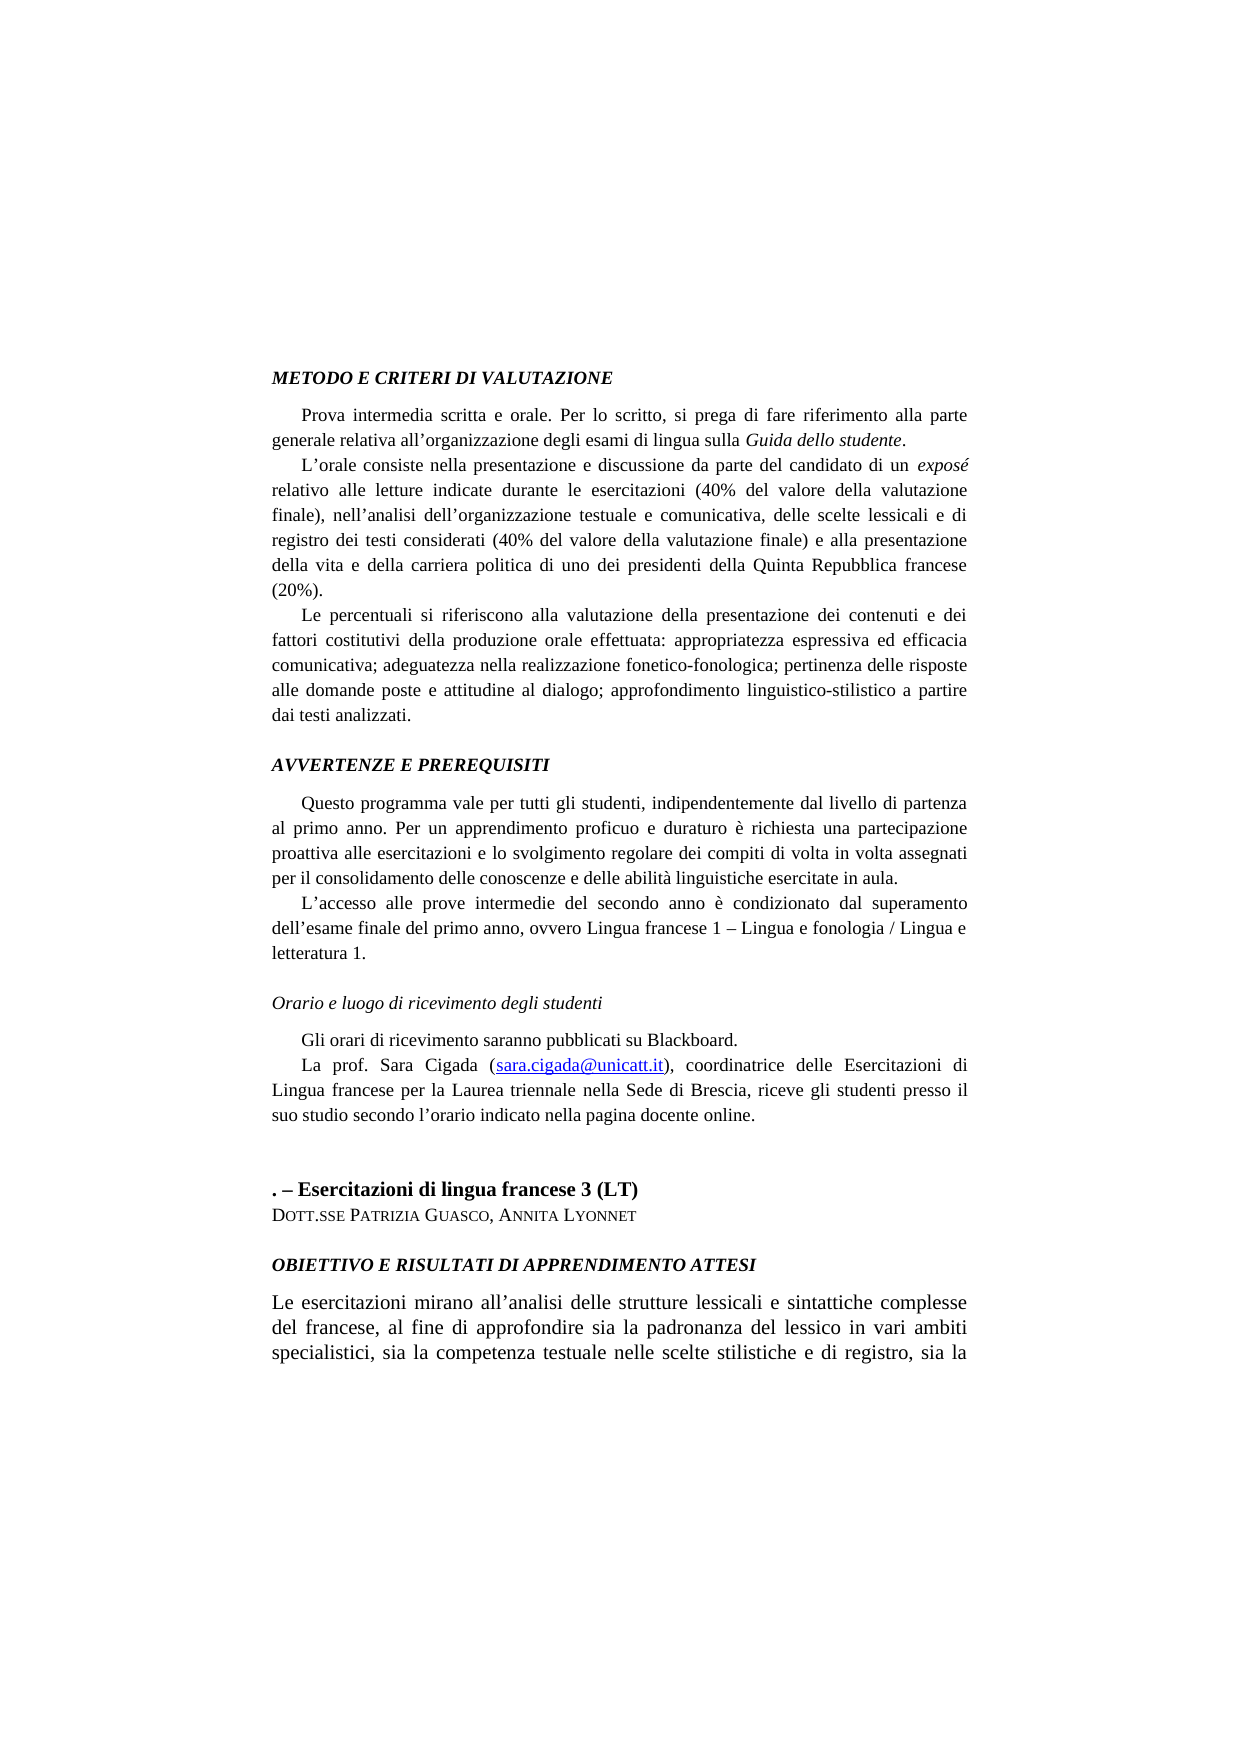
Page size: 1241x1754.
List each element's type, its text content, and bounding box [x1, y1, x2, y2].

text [272, 1289, 968, 1364]
text Le percentuali si riferiscono alla valutazione della presentazione dei contenuti e dei fattori costitutivi della produzione orale effettuata: appropriatezza espressiva ed efficacia comunicativa; adeguatezza nella realizzazione fonetico-fonologica; pertinenza delle risposte alle domande poste e attitudine al dialogo; approfondimento linguistico-stilistico a partire dai testi analizzati. [272, 602, 968, 727]
subtitle . – Esercitazioni di lingua francese 3 (LT) [272, 1177, 968, 1202]
text L’accesso alle prove intermedie del secondo anno è condizionato dal superamento dell’esame finale del primo anno, ovvero Lingua francese 1 – Lingua e fonologia / Lingua e letteratura 1. [272, 889, 968, 964]
text Orario e luogo di ricevimento degli studenti [272, 989, 968, 1014]
subtitle Dott.sse Patrizia Guasco, Annita Lyonnet [272, 1202, 968, 1227]
text Prova intermedia scritta e orale. Per lo scritto, si prega di fare riferimento alla parte generale relativa all’organizzazione degli esami di lingua sulla Guida dello studente. [272, 402, 968, 452]
text METODO E CRITERI DI VALUTAZIONE [272, 366, 968, 389]
text Gli orari di ricevimento saranno pubblicati su Blackboard. [272, 1027, 968, 1052]
text OBIETTIVO E RISULTATI DI APPRENDIMENTO ATTESI [272, 1252, 968, 1277]
text AVVERTENZE E PREREQUISITI [272, 752, 968, 777]
text Questo programma vale per tutti gli studenti, indipendentemente dal livello di partenza al primo anno. Per un apprendimento proficuo e duraturo è richiesta una partecipazione proattiva alle esercitazioni e lo svolgimento regolare dei compiti di volta in volta assegnati per il consolidamento delle conoscenze e delle abilità linguistiche esercitate in aula. [272, 789, 968, 889]
text L’orale consiste nella presentazione e discussione da parte del candidato di un exposé relativo alle letture indicate durante le esercitazioni (40% del valore della valutazione finale), nell’analisi dell’organizzazione testuale e comunicativa, delle scelte lessicali e di registro dei testi considerati (40% del valore della valutazione finale) e alla presentazione della vita e della carriera politica di uno dei presidenti della Quinta Repubblica francese (20%). [272, 452, 968, 602]
text La prof. Sara Cigada (sara.cigada@unicatt.it), coordinatrice delle Esercitazioni di Lingua francese per la Laurea triennale nella Sede di Brescia, riceve gli studenti presso il suo studio secondo l’orario indicato nella pagina docente online. [272, 1052, 968, 1127]
